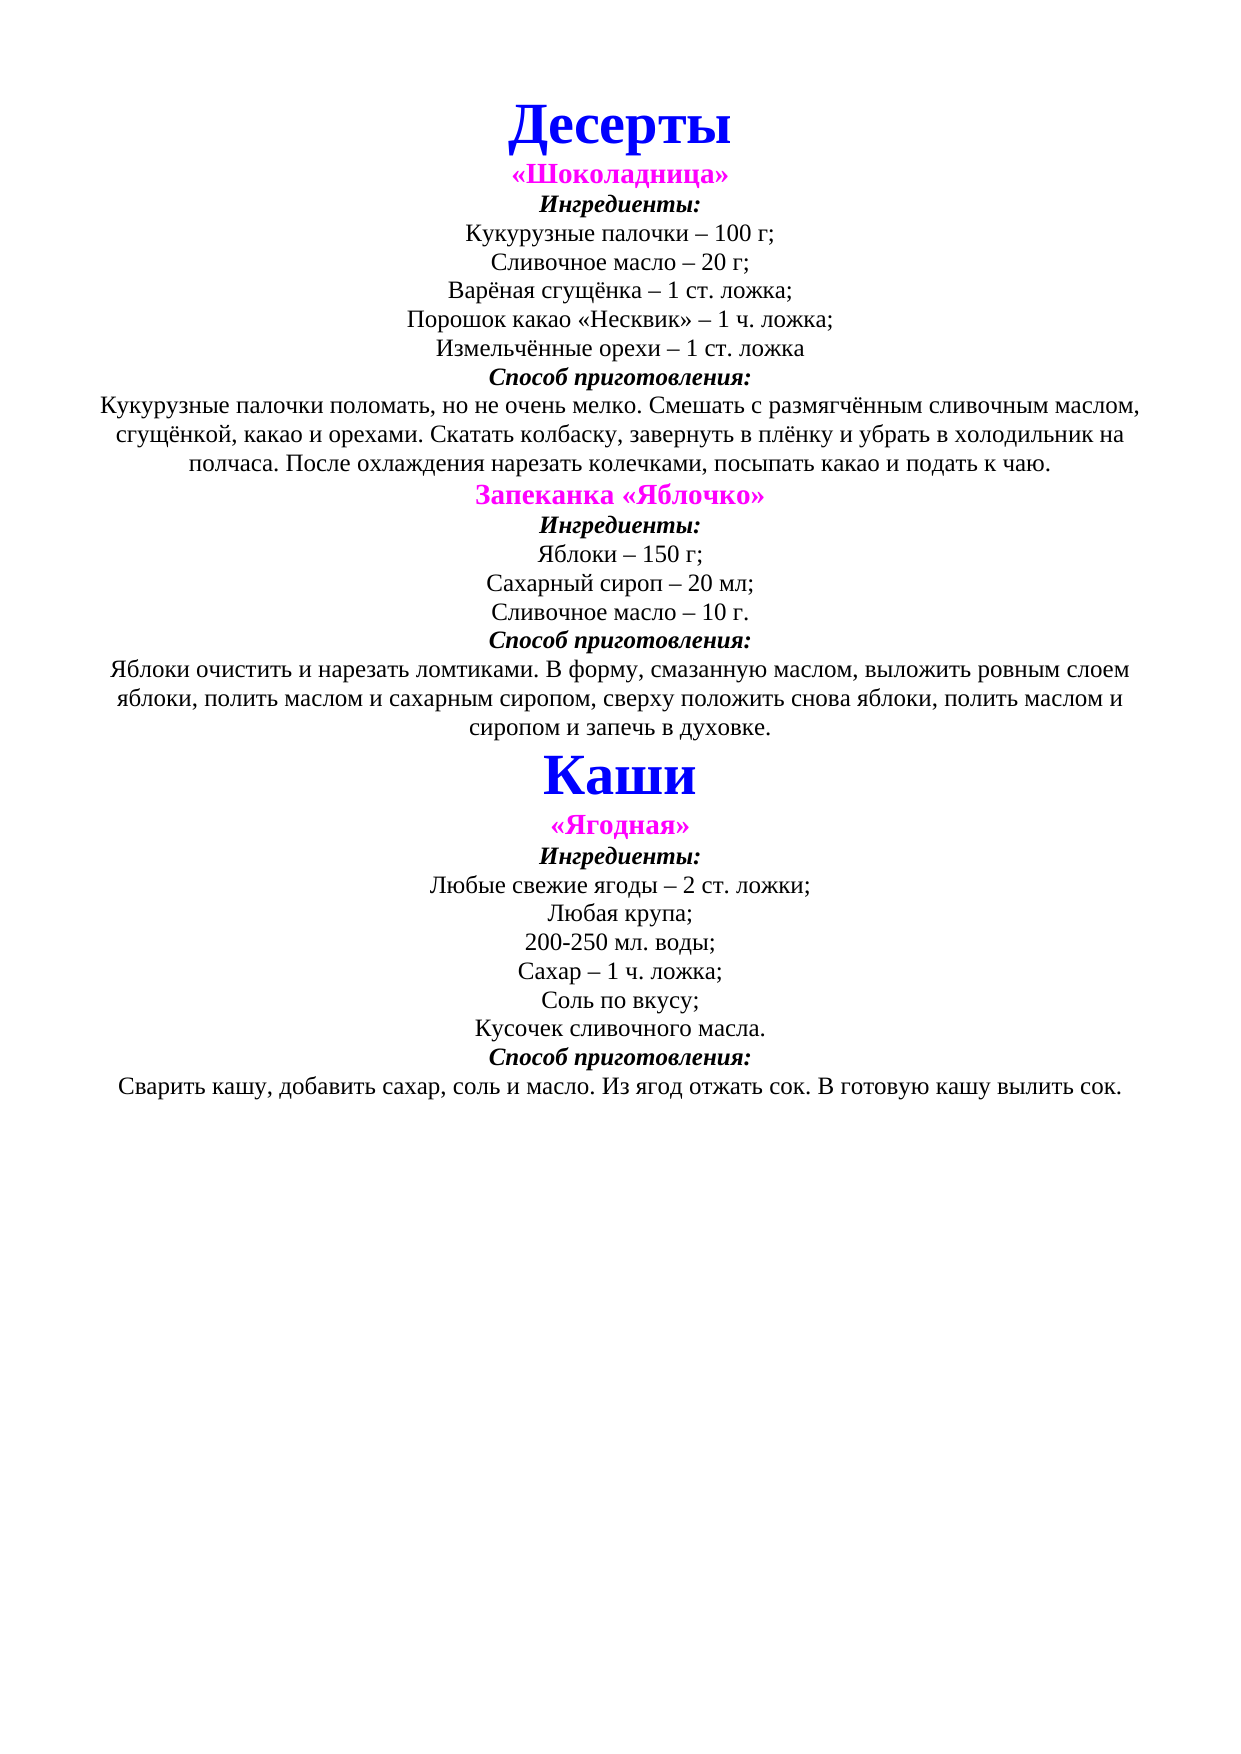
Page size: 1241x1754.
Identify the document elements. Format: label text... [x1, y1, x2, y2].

text Кукурузные палочки – ; [89, 218, 1152, 247]
text Сахар – 1 ч. ложка; [89, 956, 1152, 985]
text Запеканка «Яблочко» [89, 477, 1152, 510]
text Сливочное масло – ; [89, 247, 1152, 276]
text «Шоколадница» [89, 156, 1152, 189]
text Способ приготовления: [89, 1042, 1152, 1071]
text Любые свежие ягоды – 2 ст. ложки; [89, 870, 1152, 898]
text 200-250 мл. воды; [89, 927, 1152, 956]
text «Ягодная» [89, 807, 1152, 841]
text Способ приготовления: [89, 625, 1152, 654]
text Ингредиенты: [89, 841, 1152, 870]
text Сварить кашу, добавить сахар, соль и масло. Из ягод отжать сок. В готовую кашу вылить сок. [89, 1071, 1152, 1100]
text Сахарный сироп – 20 мл; [89, 568, 1152, 597]
text Яблоки – ; [89, 539, 1152, 568]
text Любая крупа; [89, 898, 1152, 927]
text Измельчённые орехи – 1 ст. ложка [89, 333, 1152, 362]
text Сливочное масло – . [89, 597, 1152, 625]
text Варёная сгущёнка – 1 ст. ложка; [89, 276, 1152, 304]
text Кусочек сливочного масла. [89, 1013, 1152, 1042]
text Способ приготовления: [89, 362, 1152, 391]
text Каши [89, 740, 1152, 807]
text Кукурузные палочки поломать, но не очень мелко. Смешать с размягчённым сливочным маслом, сгущёнкой, какао и орехами. Скатать колбаску, завернуть в плёнку и убрать в холодильник на полчаса. После охлаждения нарезать колечками, посыпать какао и подать к чаю. [89, 391, 1152, 477]
text Порошок какао «Несквик» – 1 ч. ложка; [89, 304, 1152, 333]
text Соль по вкусу; [89, 985, 1152, 1013]
text Ингредиенты: [89, 189, 1152, 218]
text Десерты [89, 89, 1152, 156]
text Ингредиенты: [89, 510, 1152, 539]
text Яблоки очистить и нарезать ломтиками. В форму, смазанную маслом, выложить ровным слоем яблоки, полить маслом и сахарным сиропом, сверху положить снова яблоки, полить маслом и сиропом и запечь в духовке. [89, 654, 1152, 740]
